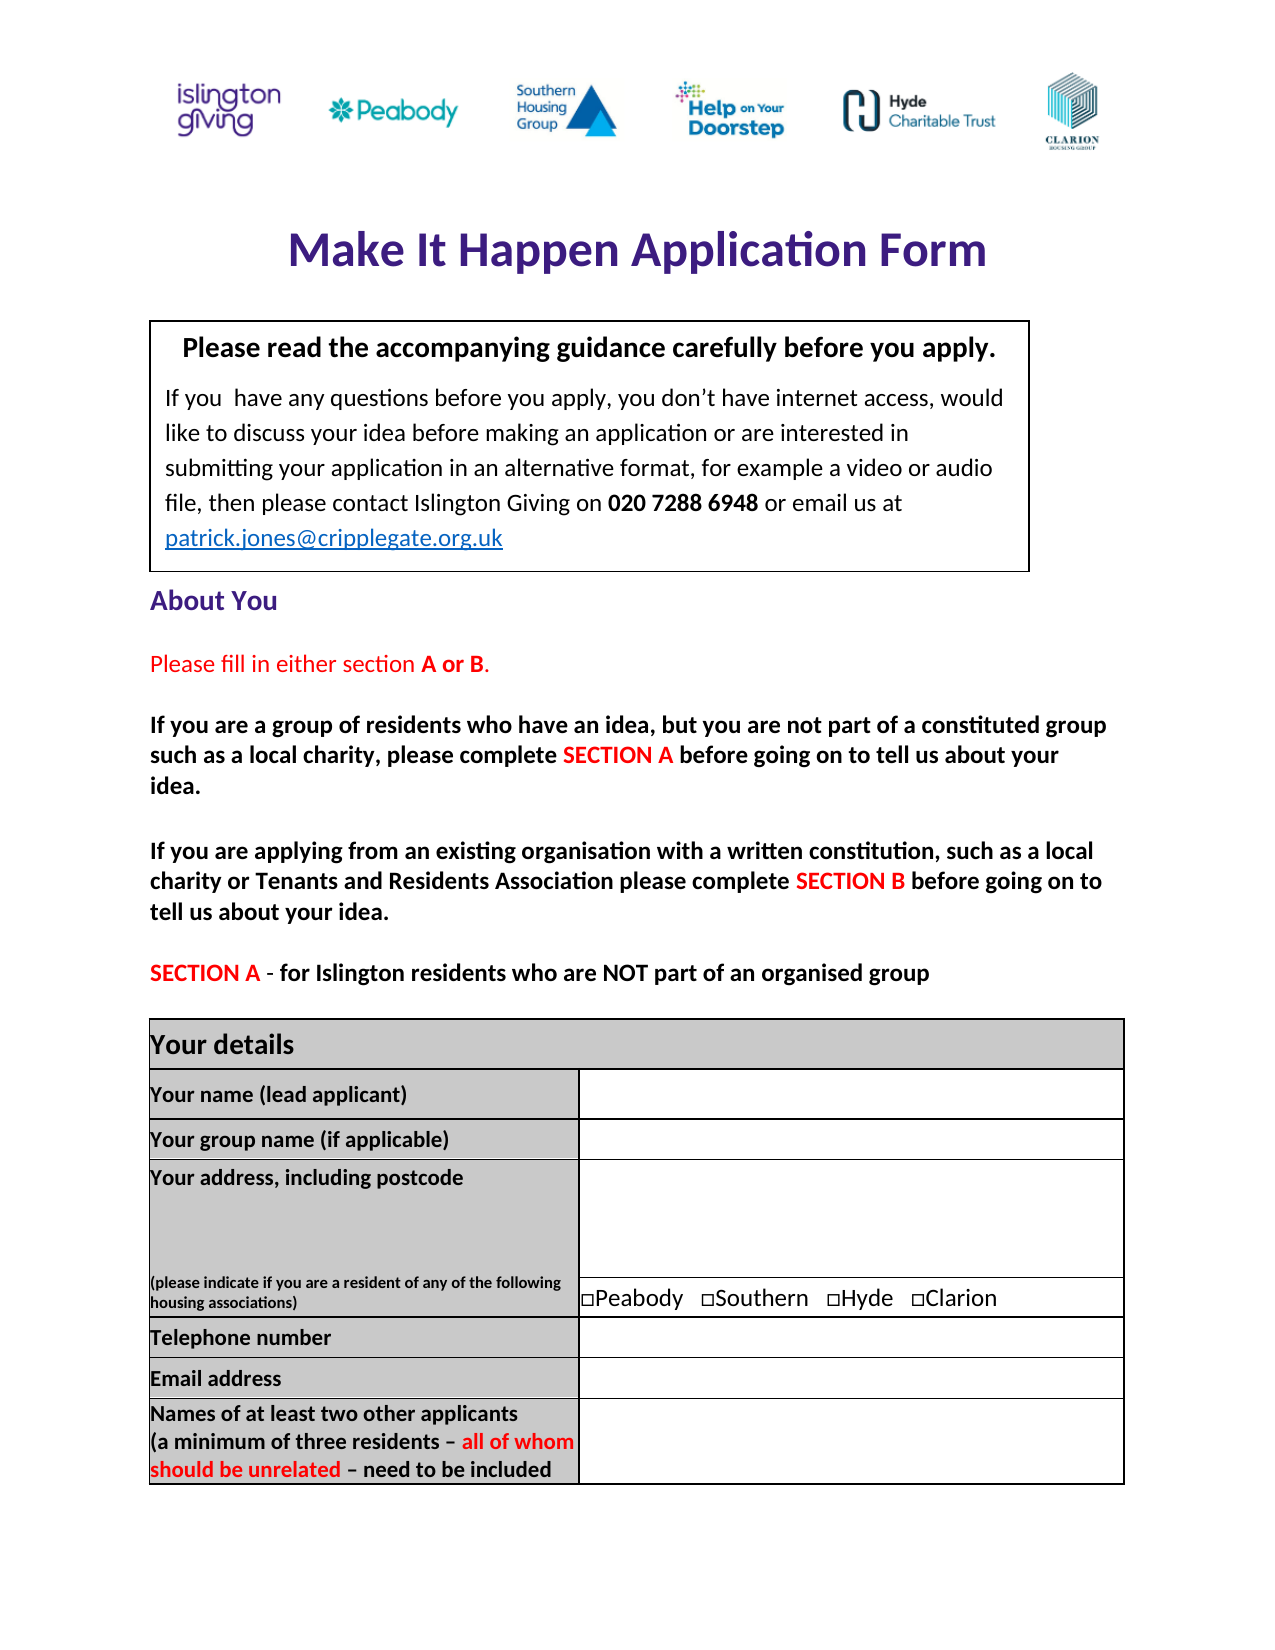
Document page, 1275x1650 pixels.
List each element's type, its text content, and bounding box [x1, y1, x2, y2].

text Make It Happen Application Form [150, 218, 1125, 279]
table_cell [580, 1160, 1123, 1277]
table_cell [580, 1358, 1123, 1397]
text Please fill in either section A or B. [150, 648, 1125, 679]
text If you are applying from an existing organisation with a written constitution, such as a local charity or Tenants and Residents Association please complete SECTION B before going on to tell us about your idea. [150, 835, 1125, 926]
table_cell Telephone number [150, 1318, 578, 1357]
table_cell [580, 1070, 1123, 1118]
text SECTION A - for Islington residents who are NOT part of an organised group [150, 957, 1125, 987]
table_cell Your address, including postcode (please indicate if you are a resident of any of the following housing associations) [150, 1160, 578, 1316]
table_cell □Peabody □Southern □Hyde □Clarion [580, 1278, 1123, 1316]
table_cell [580, 1399, 1123, 1483]
text If you are a group of residents who have an idea, but you are not part of a constituted group such as a local charity, please complete SECTION A before going on to tell us about your idea. [150, 709, 1125, 801]
table_cell Your name (lead applicant) [150, 1070, 578, 1118]
picture [150, 29, 1134, 193]
table_cell [580, 1120, 1123, 1158]
table_cell Your group name (if applicable) [150, 1120, 578, 1158]
table_cell Email address [150, 1358, 578, 1397]
table_header Your details [150, 1020, 1123, 1068]
text About You [150, 386, 1125, 618]
table_cell [580, 1318, 1123, 1357]
